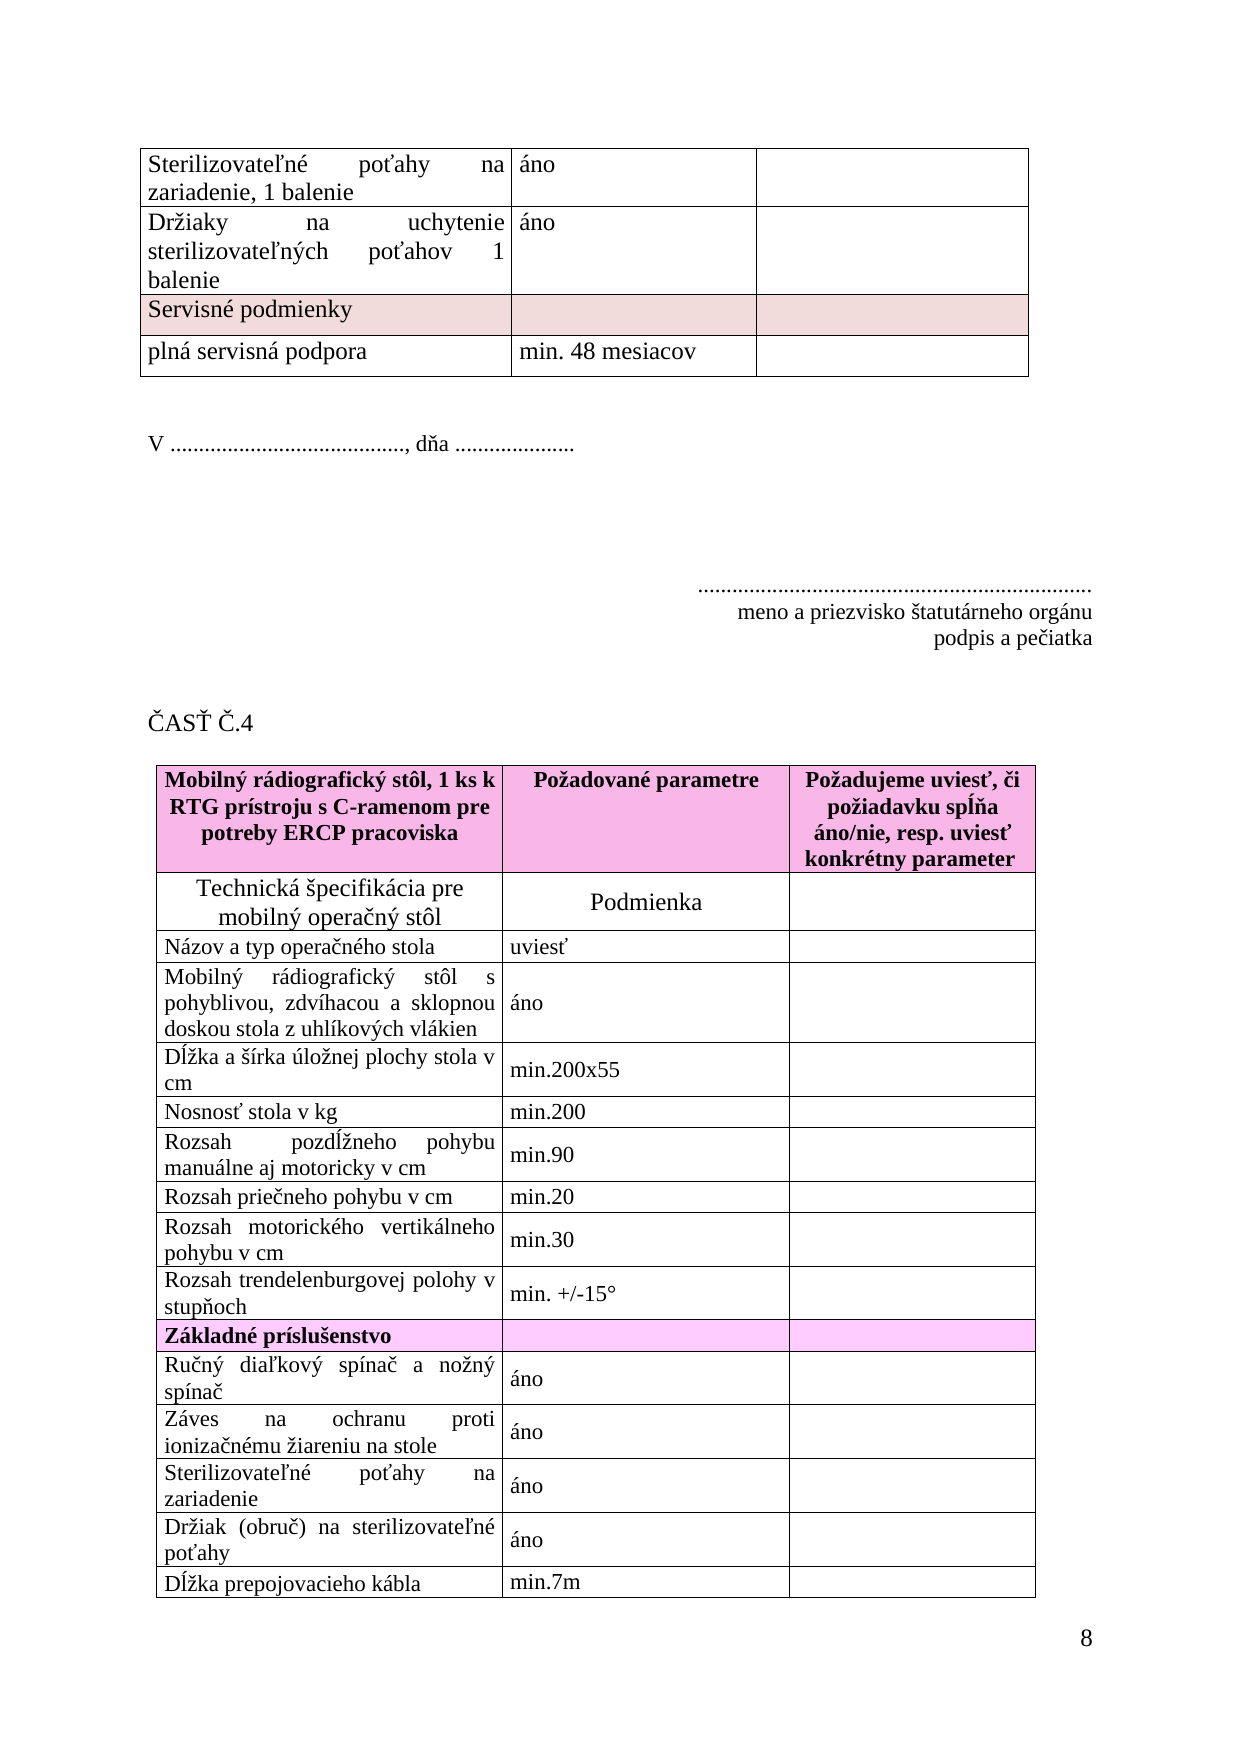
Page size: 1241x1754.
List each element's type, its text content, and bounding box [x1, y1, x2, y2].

table_cell [757, 336, 1028, 376]
table_cell Držiak (obruč) na sterilizovateľné poťahy [157, 1513, 502, 1566]
table_cell [757, 149, 1028, 206]
table_cell [503, 1320, 789, 1351]
text podpis a pečiatka [148, 624, 1093, 650]
table_cell [790, 931, 1035, 962]
table_cell min. 48 mesiacov [512, 336, 756, 376]
text V ........................................., dňa ..................... [148, 430, 1093, 456]
table_cell [790, 1213, 1035, 1266]
table_cell min.20 [503, 1182, 789, 1212]
table_cell Servisné podmienky [141, 295, 511, 335]
table_cell áno [503, 963, 789, 1042]
table_cell Podmienka [503, 873, 789, 930]
table_cell Rozsah pozdĺžneho pohybu manuálne aj motoricky v cm [157, 1128, 502, 1181]
table_cell uviesť [503, 931, 789, 962]
table_cell [790, 963, 1035, 1042]
table_header Mobilný rádiografický stôl, 1 ks k RTG prístroju s C-ramenom pre potreby ERCP pracoviska [157, 766, 502, 872]
table_cell [790, 1128, 1035, 1181]
table_cell [790, 1513, 1035, 1566]
table_cell [790, 873, 1035, 930]
table_header Požadujeme uviesť, či požiadavku spĺňa áno/nie, resp. uviesť konkrétny parameter [790, 766, 1035, 872]
text ČASŤ Č.4 [148, 708, 1093, 737]
table_cell áno [512, 207, 756, 293]
table_cell Záves na ochranu proti ionizačnému žiareniu na stole [157, 1405, 502, 1458]
table_cell Rozsah trendelenburgovej polohy v stupňoch [157, 1267, 502, 1319]
table_cell Nosnosť stola v kg [157, 1097, 502, 1127]
table_cell Technická špecifikácia pre mobilný operačný stôl [157, 873, 502, 930]
table_cell [512, 295, 756, 335]
table_header Požadované parametre [503, 766, 789, 872]
table_cell Názov a typ operačného stola [157, 931, 502, 962]
text ..................................................................... [148, 571, 1093, 598]
table_cell [790, 1352, 1035, 1404]
text meno a priezvisko štatutárneho orgánu [148, 598, 1093, 624]
table_cell [790, 1405, 1035, 1458]
table_cell [790, 1320, 1035, 1351]
table_cell [757, 295, 1028, 335]
table_cell plná servisná podpora [141, 336, 511, 376]
table_cell [790, 1182, 1035, 1212]
table_cell Sterilizovateľné poťahy na zariadenie [157, 1459, 502, 1512]
table_cell [790, 1097, 1035, 1127]
table_cell Sterilizovateľné poťahy na zariadenie, 1 balenie [141, 149, 511, 206]
table_cell áno [503, 1405, 789, 1458]
table_cell Rozsah motorického vertikálneho pohybu v cm [157, 1213, 502, 1266]
table_cell áno [503, 1513, 789, 1566]
table_cell áno [503, 1459, 789, 1512]
table_cell [757, 207, 1028, 293]
table_cell min.7m [503, 1567, 789, 1597]
table_cell Držiaky na uchytenie sterilizovateľných poťahov 1 balenie [141, 207, 511, 293]
table_cell min.30 [503, 1213, 789, 1266]
table_cell min.90 [503, 1128, 789, 1181]
table_cell min.200x55 [503, 1043, 789, 1096]
table_cell Mobilný rádiografický stôl s pohyblivou, zdvíhacou a sklopnou doskou stola z uhlíkových vlákien [157, 963, 502, 1042]
table_cell [790, 1043, 1035, 1096]
table_cell Základné príslušenstvo [157, 1320, 502, 1351]
table_cell min. +/-15° [503, 1267, 789, 1319]
table_cell [790, 1567, 1035, 1597]
table_cell Dĺžka prepojovacieho kábla [157, 1567, 502, 1597]
table_cell Dĺžka a šírka úložnej plochy stola v cm [157, 1043, 502, 1096]
table_cell Rozsah priečneho pohybu v cm [157, 1182, 502, 1212]
table_cell [790, 1267, 1035, 1319]
table_cell Ručný diaľkový spínač a nožný spínač [157, 1352, 502, 1404]
table_cell áno [503, 1352, 789, 1404]
table_cell áno [512, 149, 756, 206]
table_cell min.200 [503, 1097, 789, 1127]
table_cell [790, 1459, 1035, 1512]
